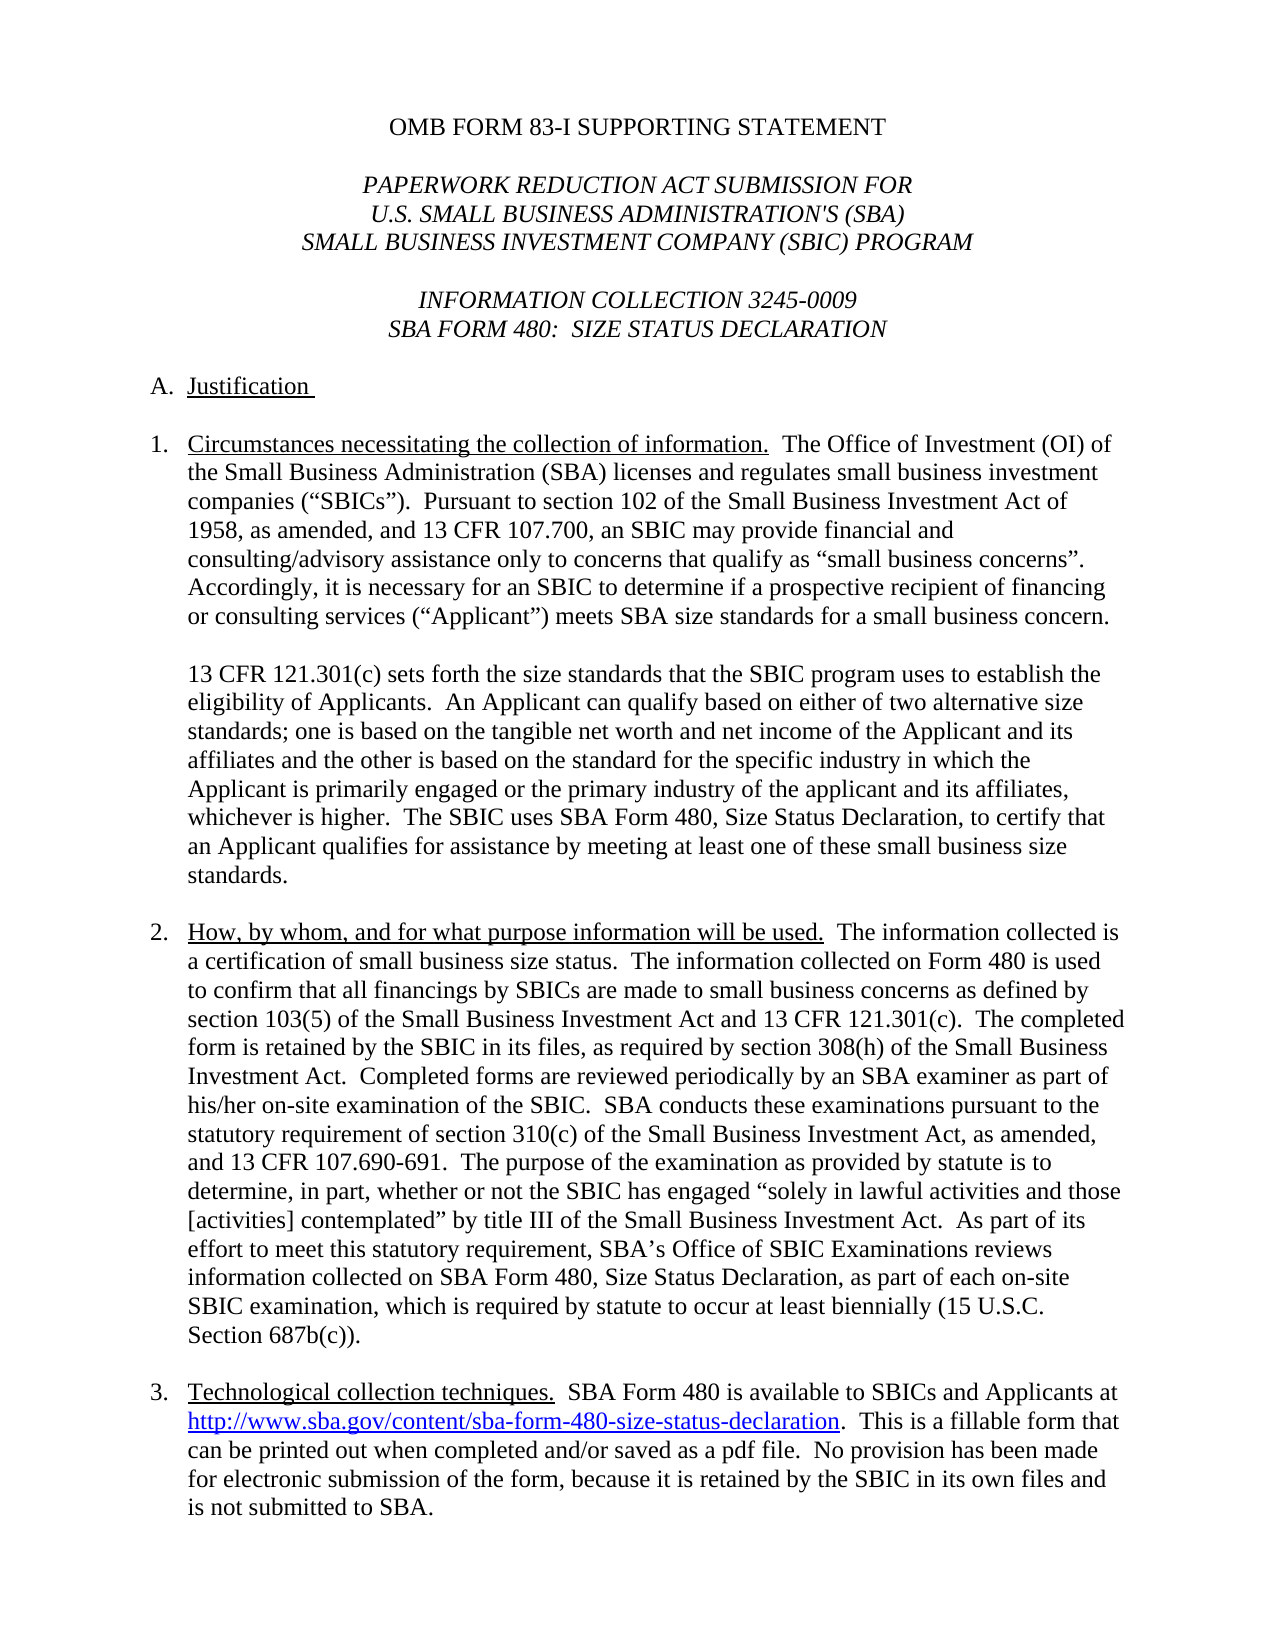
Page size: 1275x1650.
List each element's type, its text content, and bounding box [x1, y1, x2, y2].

text OMB FORM 83-I SUPPORTING STATEMENT [150, 112, 1125, 141]
text INFORMATION COLLECTION 3245-0009 [150, 285, 1125, 314]
text PAPERWORK REDUCTION ACT SUBMISSION FOR [150, 170, 1125, 199]
list Circumstances necessitating the collection of information. The Office of Investment (OI) of the Small Business Administration (SBA) licenses and regulates small business investment companies (“SBICs”). Pursuant to section 102 of the Small Business Investment Act of 1958, as amended, and 13 CFR 107.700, an SBIC may provide financial and consulting/advisory assistance only to concerns that qualify as “small business concerns”. Accordingly, it is necessary for an SBIC to determine if a prospective recipient of financing or consulting services (“Applicant”) meets SBA size standards for a small business concern. [150, 429, 1125, 630]
list Technological collection techniques. SBA Form 480 is available to SBICs and Applicants at http://www.sba.gov/content/sba-form-480-size-status-declaration. This is a fillable form that can be printed out when completed and/or saved as a pdf file. No provision has been made for electronic submission of the form, because it is retained by the SBIC in its own files and is not submitted to SBA. [150, 1377, 1125, 1521]
text U.S. SMALL BUSINESS ADMINISTRATION'S (SBA) [150, 199, 1125, 227]
list How, by whom, and for what purpose information will be used. The information collected is a certification of small business size status. The information collected on Form 480 is used to confirm that all financings by SBICs are made to small business concerns as defined by section 103(5) of the Small Business Investment Act and 13 CFR 121.301(c). The completed form is retained by the SBIC in its files, as required by section 308(h) of the Small Business Investment Act. Completed forms are reviewed periodically by an SBA examiner as part of his/her on-site examination of the SBIC. SBA conducts these examinations pursuant to the statutory requirement of section 310(c) of the Small Business Investment Act, as amended, and 13 CFR 107.690-691. The purpose of the examination as provided by statute is to determine, in part, whether or not the SBIC has engaged “solely in lawful activities and those [activities] contemplated” by title III of the Small Business Investment Act. As part of its effort to meet this statutory requirement, SBA’s Office of SBIC Examinations reviews information collected on SBA Form 480, Size Status Declaration, as part of each on-site SBIC examination, which is required by statute to occur at least biennially (15 U.S.C. Section 687b(c)). [150, 917, 1125, 1349]
text SMALL BUSINESS INVESTMENT COMPANY (SBIC) PROGRAM [150, 227, 1125, 256]
text SBA FORM 480: SIZE STATUS DECLARATION [150, 314, 1125, 342]
text A. Justification [150, 371, 1125, 400]
text 13 CFR 121.301(c) sets forth the size standards that the SBIC program uses to establish the eligibility of Applicants. An Applicant can qualify based on either of two alternative size standards; one is based on the tangible net worth and net income of the Applicant and its affiliates and the other is based on the standard for the specific industry in which the Applicant is primarily engaged or the primary industry of the applicant and its affiliates, whichever is higher. The SBIC uses SBA Form 480, Size Status Declaration, to certify that an Applicant qualifies for assistance by meeting at least one of these small business size standards. [187, 659, 1125, 889]
